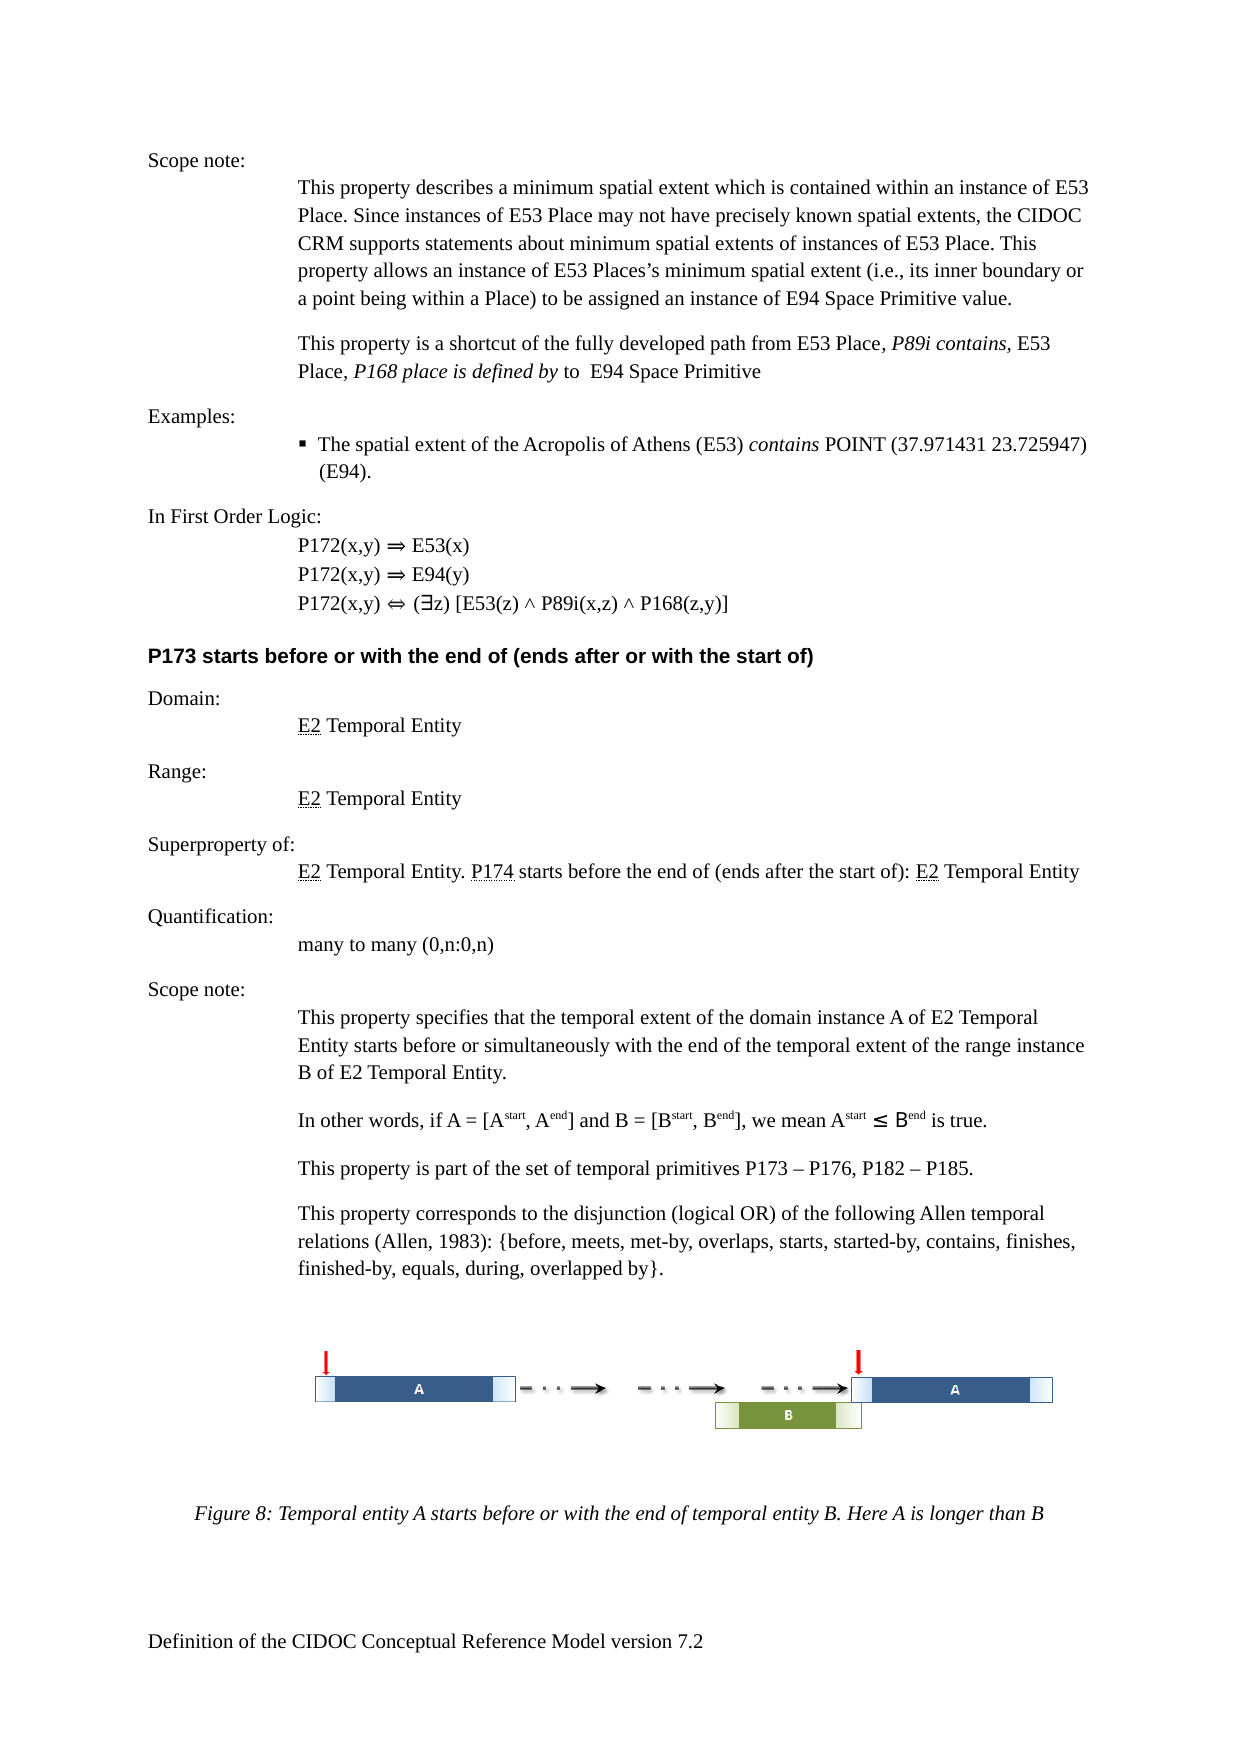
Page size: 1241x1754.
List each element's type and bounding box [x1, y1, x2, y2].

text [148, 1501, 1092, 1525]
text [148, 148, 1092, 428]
picture [297, 1301, 1066, 1480]
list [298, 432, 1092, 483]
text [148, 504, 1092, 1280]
